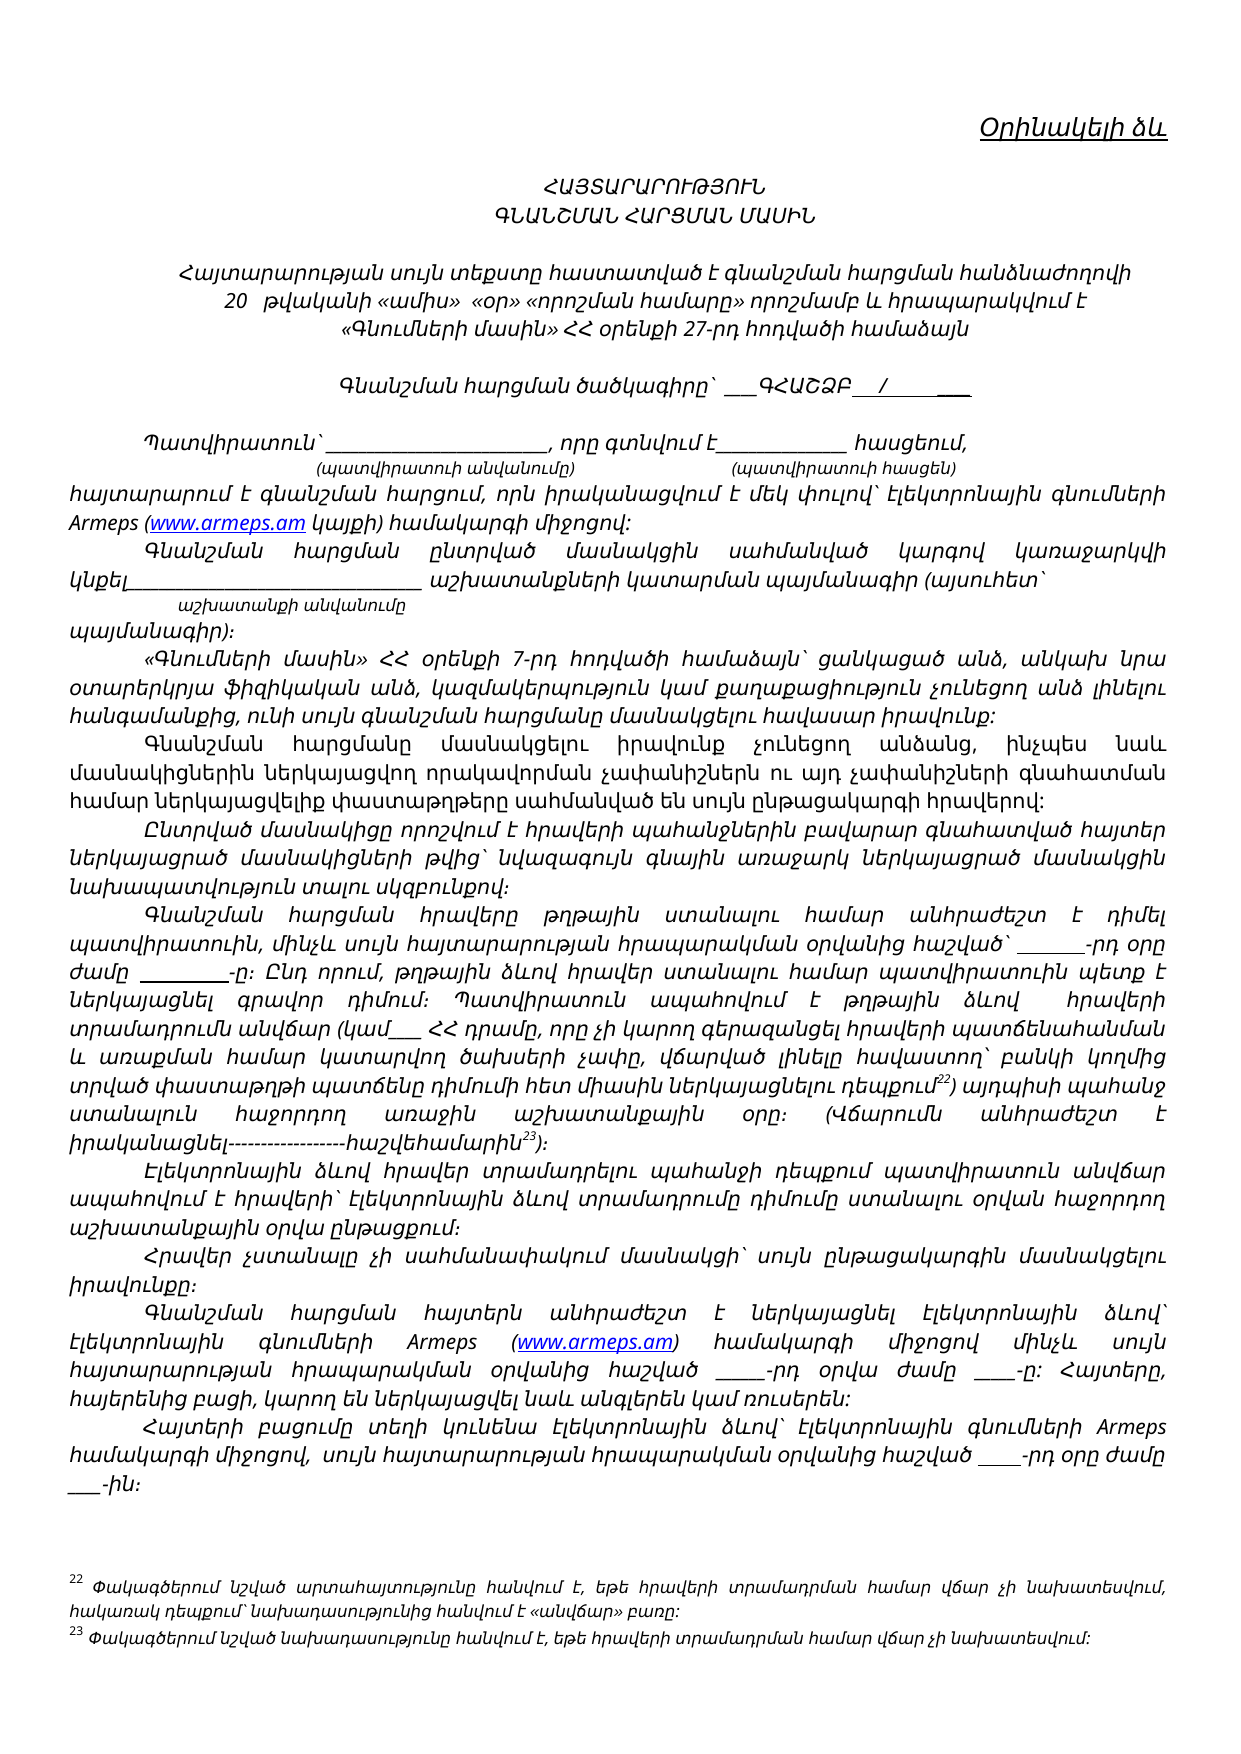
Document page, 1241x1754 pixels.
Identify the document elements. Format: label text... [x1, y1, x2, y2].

text Օրինակելի ձև [69, 110, 1167, 144]
text ԳՆԱՆՇՄԱՆ ՀԱՐՑՄԱՆ ՄԱՍԻՆ [69, 201, 1167, 229]
text հայտարարում է գնանշման հարցում, որն իրականացվում է մեկ փուլով` էլեկտրոնային գնումների Armeps (www.armeps.am կայքի) համակարգի միջոցով: [69, 479, 1167, 536]
text Գնանշման հարցմանը մասնակցելու իրավունք չունեցող անձանց, ինչպես նաև մասնակիցներին ներկայացվող որակավորման չափանիշներն ու այդ չափանիշների գնահատման համար ներկայացվելիք փաստաթղթերը սահմանված են սույն ընթացակարգի հրավերով: [69, 729, 1167, 815]
text Պատվիրատուն` ___________________________, որը գտնվում է________________ հասցեում, [69, 428, 1167, 457]
text ՀԱՅՏԱՐԱՐՈՒԹՅՈՒՆ [69, 172, 1167, 201]
text Գնանշման հարցման հրավերը թղթային ստանալու համար անհրաժեշտ է դիմել պատվիրատուին, մինչև սույն հայտարարության հրապարակման օրվանից հաշված` -րդ օրը ժամը -ը։ Ընդ որում, թղթային ձևով հրավեր ստանալու համար պատվիրատուին պետք է ներկայացնել գրավոր դիմում։ Պատվիրատուն ապահովում է թղթային ձևով հրավերի տրամադրումն անվճար (կամ____ ՀՀ դրամը, որը չի կարող գերազանցել հրավերի պատճենահանման և առաքման համար կատարվող ծախսերի չափը, վճարված լինելը հավաստող՝ բանկի կողմից տրված փաստաթղթի պատճենը դիմումի հետ միասին ներկայացնելու դեպքում) այդպիսի պահանջ ստանալուն հաջորդող առաջին աշխատանքային օրը։ (Վճարումն անհրաժեշտ է իրականացնել------------------հաշվեհամարին)։ [69, 900, 1167, 1156]
text Հրավեր չստանալը չի սահմանափակում մասնակցի` սույն ընթացակարգին մասնակցելու իրավունքը։ [69, 1241, 1167, 1298]
text (պատվիրատուի անվանումը) (պատվիրատուի հասցեն) [215, 457, 1167, 479]
text աշխատանքի անվանումը [69, 593, 1167, 616]
text Գնանշման հարցման ծածկագիրը` ____ԳՀԱՇՁԲ / ____ [69, 371, 1167, 400]
text Հայտարարության սույն տեքստը հաստատված է գնանշման հարցման հանձնաժողովի [69, 258, 1167, 286]
text Հայտերի բացումը տեղի կունենա էլեկտրոնային ձևով` էլեկտրոնային գնումների Armeps համակարգի միջոցով, սույն հայտարարության հրապարակման օրվանից հաշված -րդ օրը ժամը ____-ին։ [69, 1412, 1167, 1497]
text Ընտրված մասնակիցը որոշվում է հրավերի պահանջներին բավարար գնահատված հայտեր ներկայացրած մասնակիցների թվից` նվազագույն գնային առաջարկ ներկայացրած մասնակցին նախապատվություն տալու սկզբունքով։ [69, 815, 1167, 900]
text պայմանագիր)։ [69, 616, 1167, 644]
text Գնանշման հարցման ընտրված մասնակցին սահմանված կարգով կառաջարկվի կնքել____________________________________ աշխատանքների կատարման պայմանագիր (այսուհետ` [69, 536, 1167, 593]
text «Գնումների մասին» ՀՀ օրենքի 7-րդ հոդվածի համաձայն` ցանկացած անձ, անկախ նրա օտարերկրյա ֆիզիկական անձ, կազմակերպություն կամ քաղաքացիություն չունեցող անձ լինելու հանգամանքից, ունի սույն գնանշման հարցմանը մասնակցելու հավասար իրավունք: [69, 644, 1167, 729]
text Էլեկտրոնային ձևով հրավեր տրամադրելու պահանջի դեպքում պատվիրատուն անվճար ապահովում է հրավերի` էլեկտրոնային ձևով տրամադրումը դիմումը ստանալու օրվան հաջորդող աշխատանքային օրվա ընթացքում։ [69, 1156, 1167, 1241]
text «Գնումների մասին» ՀՀ օրենքի 27-րդ հոդվածի համաձայն [69, 314, 1167, 343]
text 20 թվականի «ամիս» «օր» «որոշման համարը» որոշմամբ և հրապարակվում է [69, 286, 1167, 314]
text Գնանշման հարցման հայտերն անհրաժեշտ է ներկայացնել էլեկտրոնային ձևով` էլեկտրոնային գնումների Armeps (www.armeps.am) համակարգի միջոցով մինչև սույն հայտարարության հրապարակման օրվանից հաշված ______-րդ օրվա ժամը _____-ը: Հայտերը, հայերենից բացի, կարող են ներկայացվել նաև անգլերեն կամ ռուսերեն: [69, 1298, 1167, 1412]
